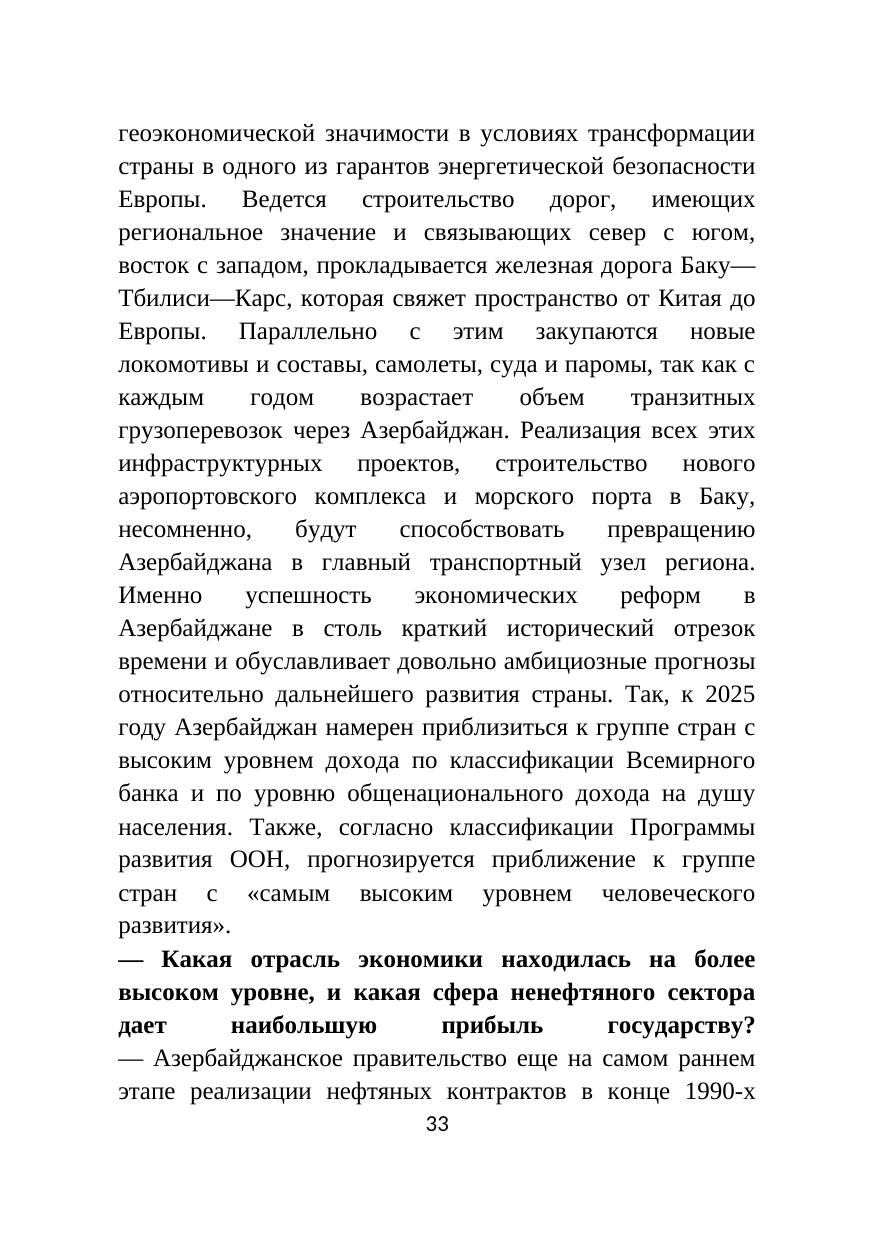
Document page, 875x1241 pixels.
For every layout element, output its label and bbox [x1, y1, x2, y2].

text [118, 118, 756, 1104]
